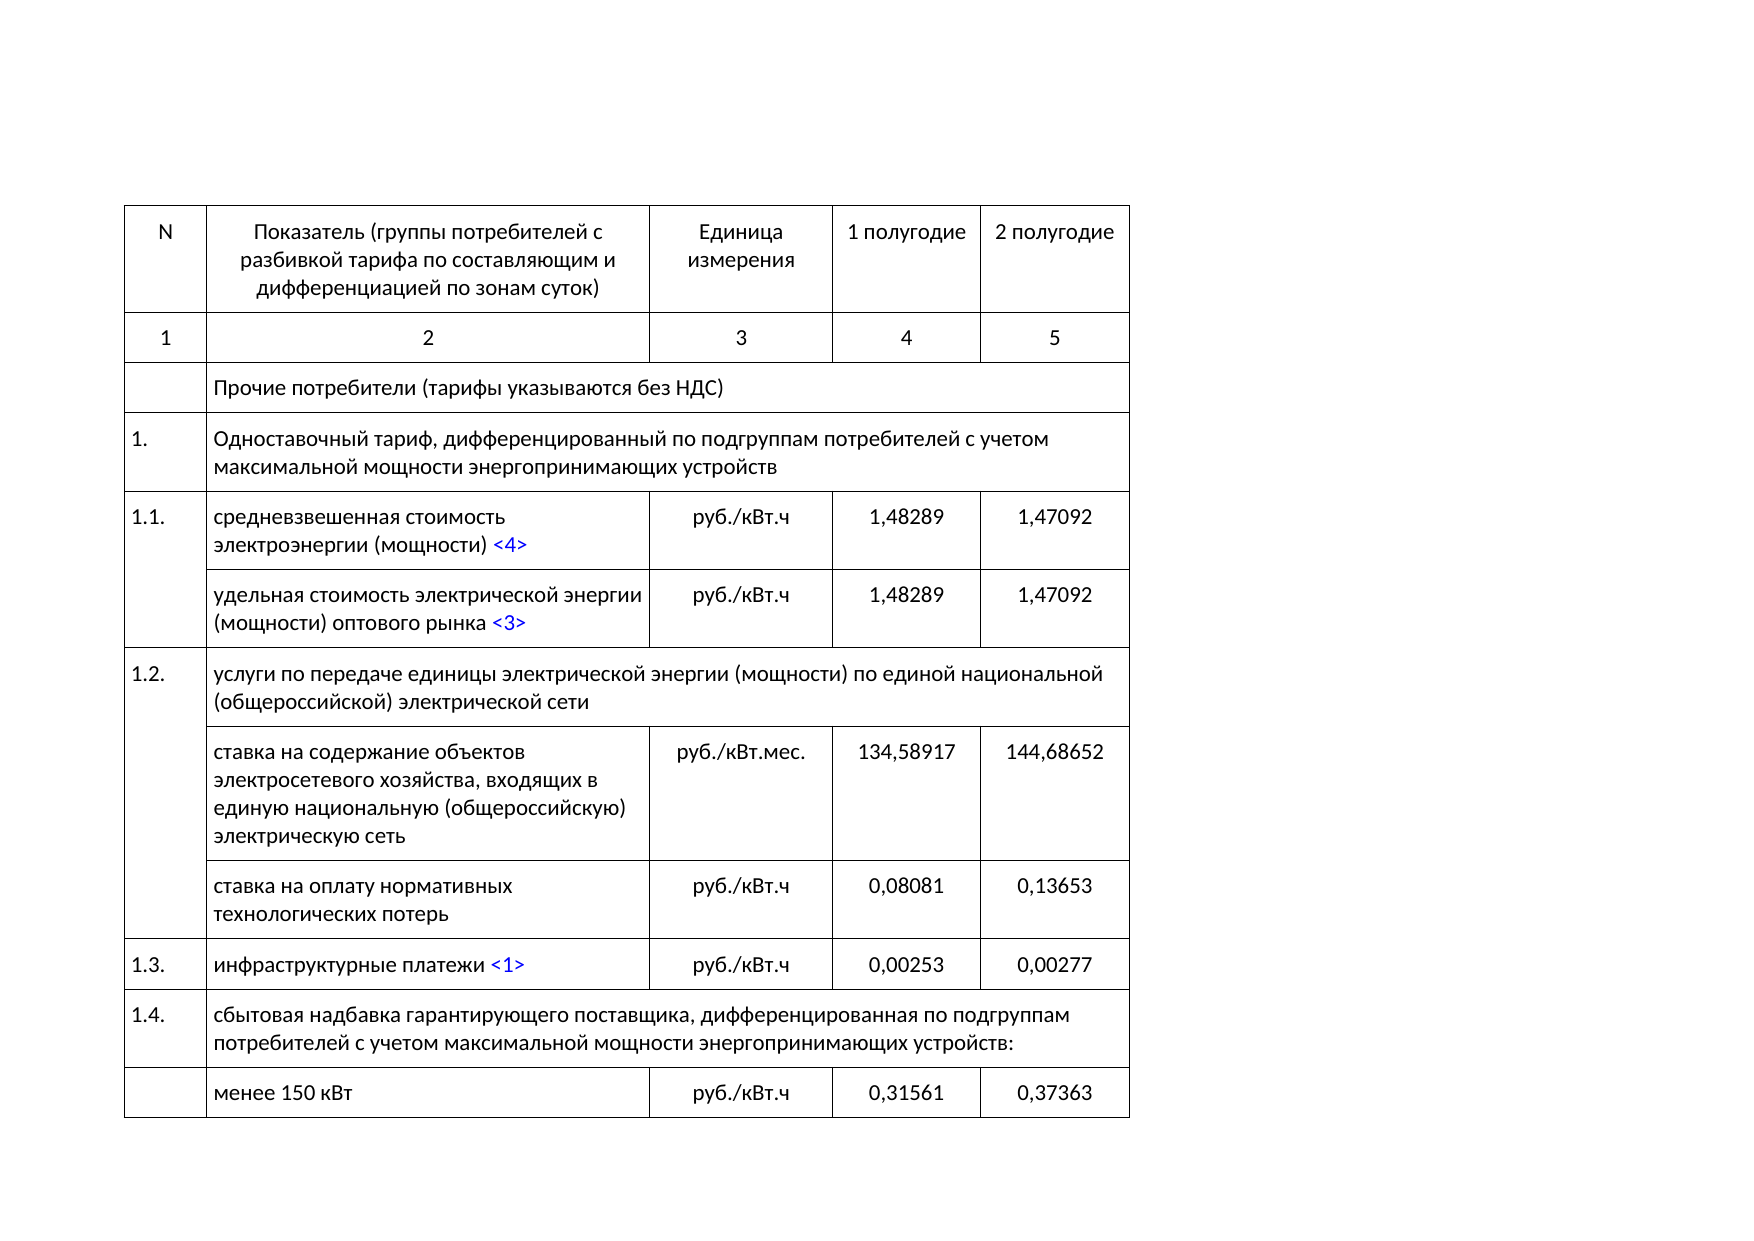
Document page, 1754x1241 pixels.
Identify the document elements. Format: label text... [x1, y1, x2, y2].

table_header Единица измерения [650, 206, 832, 312]
table_header N [125, 206, 206, 312]
table_cell удельная стоимость электрической энергии (мощности) оптового рынка <3> [207, 570, 649, 647]
table_cell руб./кВт.мес. [650, 727, 832, 860]
table_cell 4 [833, 313, 980, 362]
table_cell 134,58917 [833, 727, 980, 860]
table_cell ставка на оплату нормативных технологических потерь [207, 861, 649, 938]
table_header 1 полугодие [833, 206, 980, 312]
table_cell [125, 1068, 206, 1117]
table_cell 0,37363 [981, 1068, 1129, 1117]
table_cell 1 [125, 313, 206, 362]
table_cell 1.4. [125, 990, 206, 1067]
table_cell руб./кВт.ч [650, 570, 832, 647]
table_cell 0,13653 [981, 861, 1129, 938]
table_cell 1,47092 [981, 492, 1129, 569]
table_cell 3 [650, 313, 832, 362]
table_header Показатель (группы потребителей с разбивкой тарифа по составляющим и дифференциацией по зонам суток) [207, 206, 649, 312]
table_cell 1.3. [125, 939, 206, 988]
table_cell руб./кВт.ч [650, 861, 832, 938]
table_cell 2 [207, 313, 649, 362]
table_cell инфраструктурные платежи <1> [207, 939, 649, 988]
table_cell руб./кВт.ч [650, 939, 832, 988]
table_cell 0,00277 [981, 939, 1129, 988]
table_cell 144,68652 [981, 727, 1129, 860]
table_cell 0,08081 [833, 861, 980, 938]
table_cell менее 150 кВт [207, 1068, 649, 1117]
table_cell 1,48289 [833, 492, 980, 569]
table_cell 0,31561 [833, 1068, 980, 1117]
table_cell 1. [125, 413, 206, 491]
table_cell 5 [981, 313, 1129, 362]
table_cell 1.1. [125, 492, 206, 647]
table_cell 1.2. [125, 648, 206, 938]
table_cell средневзвешенная стоимость электроэнергии (мощности) <4> [207, 492, 649, 569]
table_cell 1,48289 [833, 570, 980, 647]
table_cell 0,00253 [833, 939, 980, 988]
table_cell [125, 363, 206, 412]
table_cell руб./кВт.ч [650, 1068, 832, 1117]
table_cell услуги по передаче единицы электрической энергии (мощности) по единой национальной (общероссийской) электрической сети [207, 648, 1129, 726]
table_cell 1,47092 [981, 570, 1129, 647]
table_cell Одноставочный тариф, дифференцированный по подгруппам потребителей с учетом максимальной мощности энергопринимающих устройств [207, 413, 1129, 491]
table_cell сбытовая надбавка гарантирующего поставщика, дифференцированная по подгруппам потребителей с учетом максимальной мощности энергопринимающих устройств: [207, 990, 1129, 1067]
table_header 2 полугодие [981, 206, 1129, 312]
table_cell ставка на содержание объектов электросетевого хозяйства, входящих в единую национальную (общероссийскую) электрическую сеть [207, 727, 649, 860]
table_cell Прочие потребители (тарифы указываются без НДС) [207, 363, 1129, 412]
table_cell руб./кВт.ч [650, 492, 832, 569]
